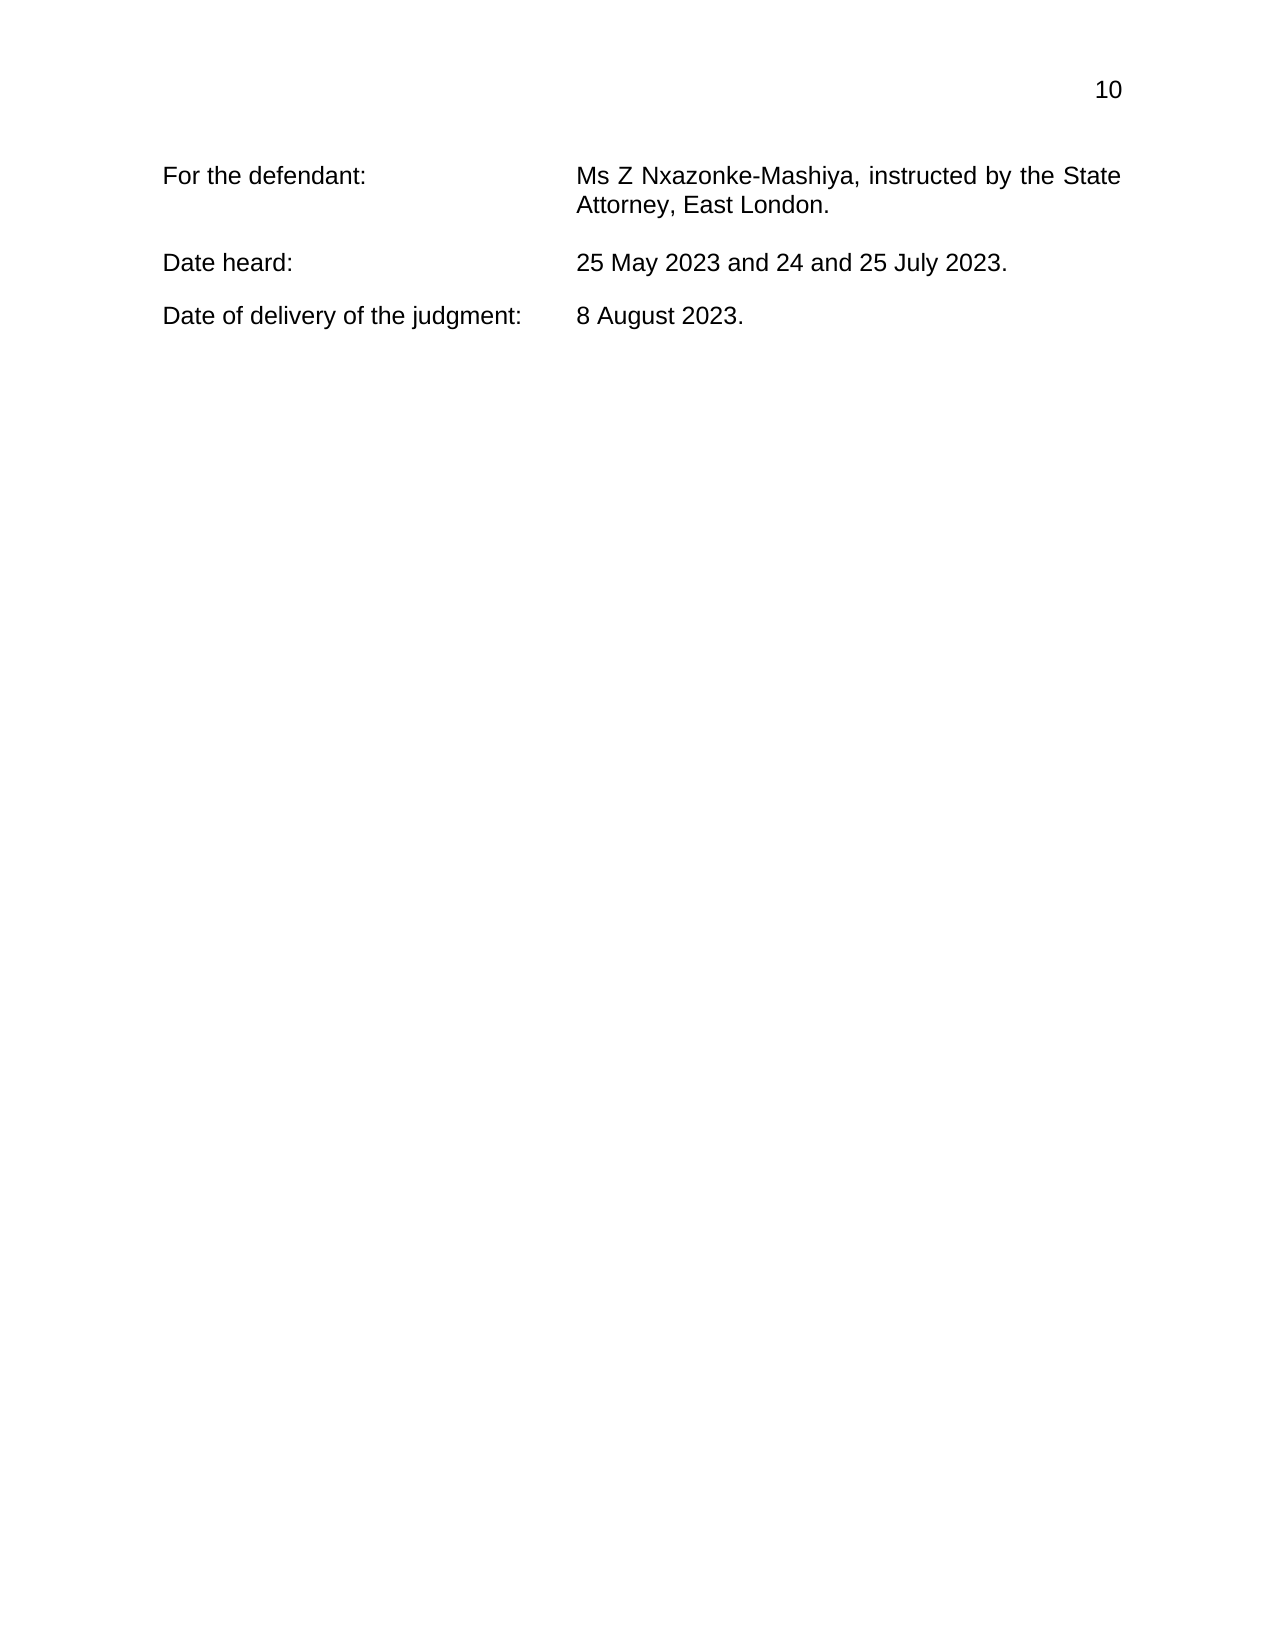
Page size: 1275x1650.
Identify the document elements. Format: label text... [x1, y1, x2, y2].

text Date of delivery of the judgment: 8 August 2023. [162, 301, 1122, 330]
text For the defendant: Ms Z Nxazonke-Mashiya, instructed by the State Attorney, East London. [162, 161, 1122, 219]
text Date heard: 25 May 2023 and 24 and 25 July 2023. [162, 247, 1122, 276]
